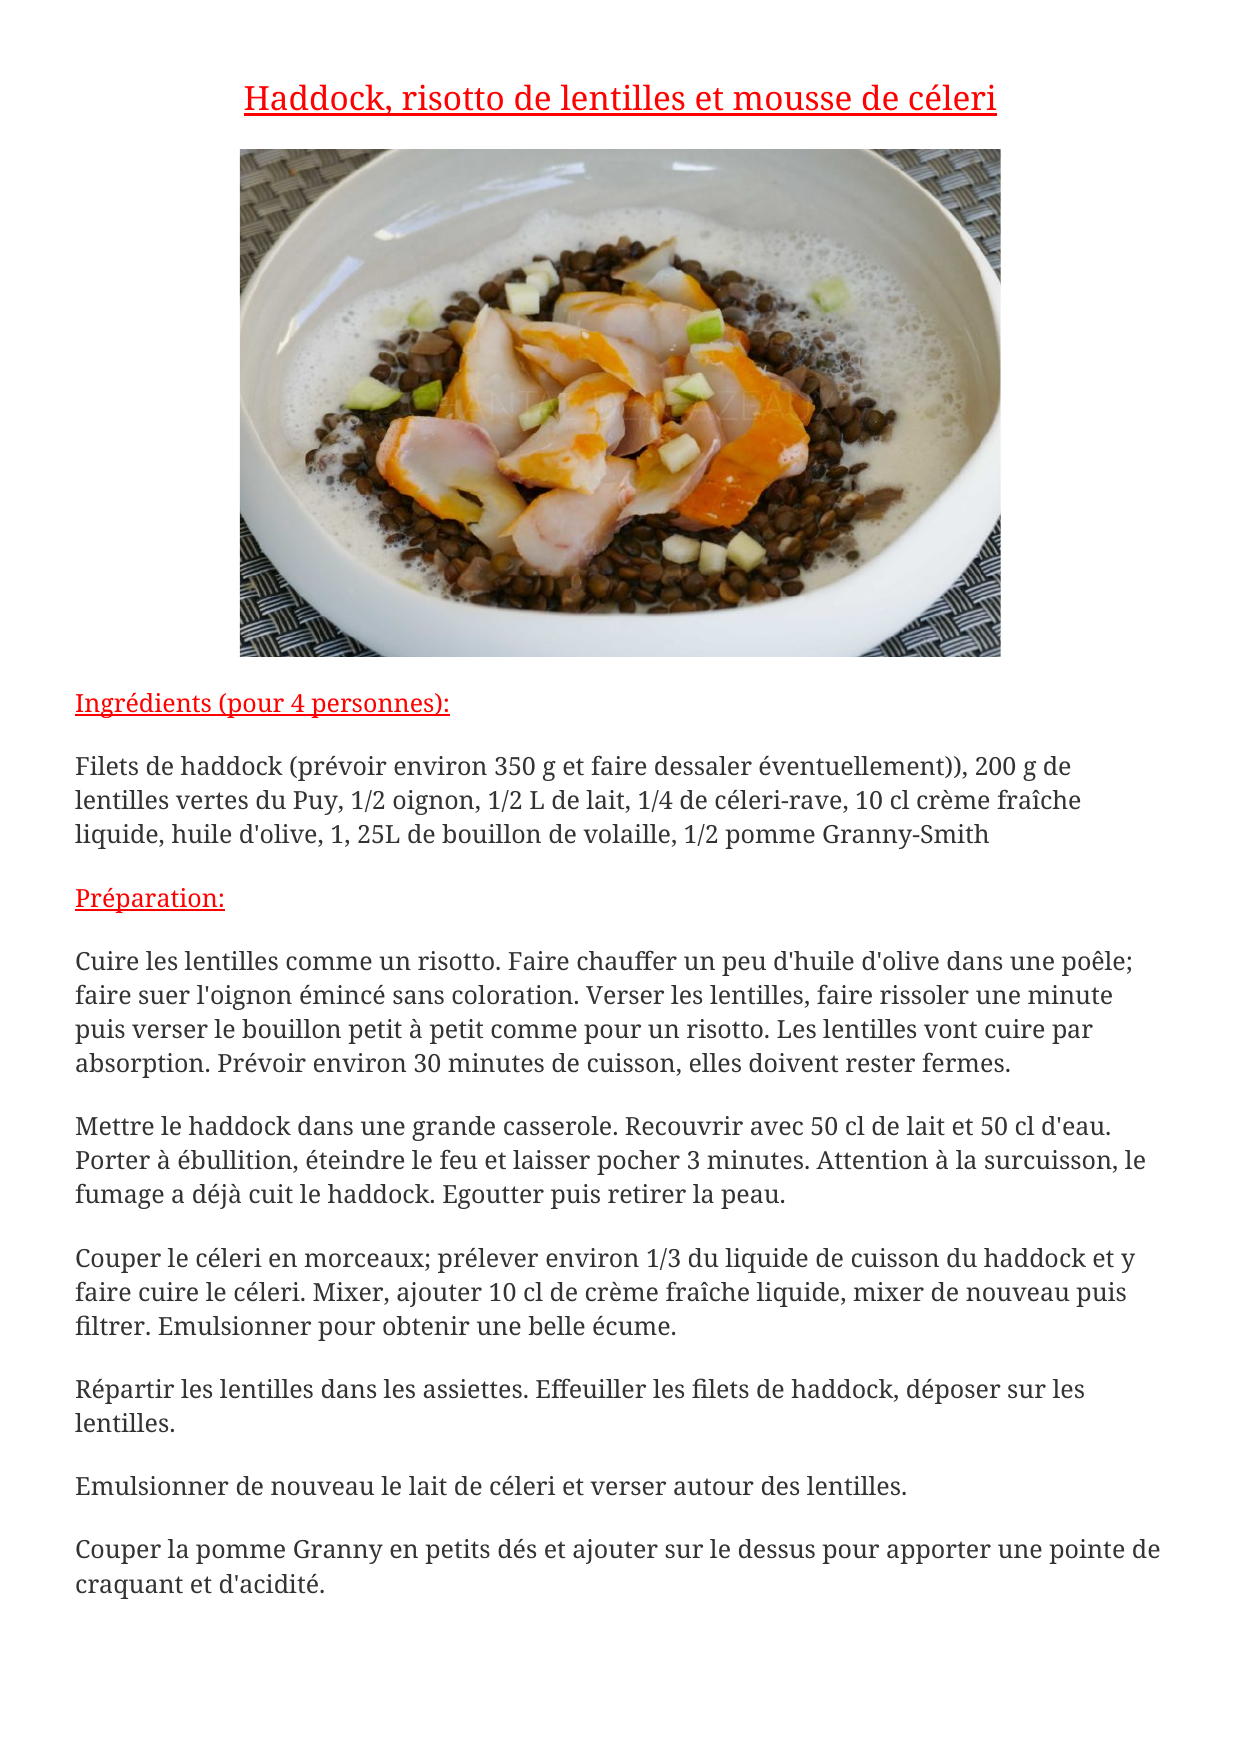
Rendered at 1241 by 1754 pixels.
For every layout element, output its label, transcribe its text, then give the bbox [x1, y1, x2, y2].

text Répartir les lentilles dans les assiettes. Effeuiller les filets de haddock, déposer sur les lentilles. [75, 1372, 1165, 1440]
text Couper le céleri en morceaux; prélever environ 1/3 du liquide de cuisson du haddock et y faire cuire le céleri. Mixer, ajouter 10 cl de crème fraîche liquide, mixer de nouveau puis filtrer. Emulsionner pour obtenir une belle écume. [75, 1240, 1165, 1342]
text Préparation: [75, 880, 1165, 914]
text Couper la pomme Granny en petits dés et ajouter sur le dessus pour apporter une pointe de craquant et d'acidité. [75, 1532, 1165, 1600]
picture [239, 149, 1001, 657]
text Ingrédients (pour 4 personnes): [75, 686, 1165, 720]
text Mettre le haddock dans une grande casserole. Recouvrir avec 50 cl de lait et 50 cl d'eau. Porter à ébullition, éteindre le feu et laisser pocher 3 minutes. Attention à la surcuisson, le fumage a déjà cuit le haddock. Egoutter puis retirer la peau. [75, 1109, 1165, 1211]
text Cuire les lentilles comme un risotto. Faire chauffer un peu d'huile d'olive dans une poêle; faire suer l'oignon émincé sans coloration. Verser les lentilles, faire rissoler une minute puis verser le bouillon petit à petit comme pour un risotto. Les lentilles vont cuire par absorption. Prévoir environ 30 minutes de cuisson, elles doivent rester fermes. [75, 943, 1165, 1080]
text Filets de haddock (prévoir environ 350 g et faire dessaler éventuellement)), 200 g de lentilles vertes du Puy, 1/2 oignon, 1/2 L de lait, 1/4 de céleri-rave, 10 cl crème fraîche liquide, huile d'olive, 1, 25L de bouillon de volaille, 1/2 pomme Granny-Smith [75, 749, 1165, 851]
text Haddock, risotto de lentilles et mousse de céleri [75, 75, 1165, 120]
text Emulsionner de nouveau le lait de céleri et verser autour des lentilles. [75, 1469, 1165, 1503]
